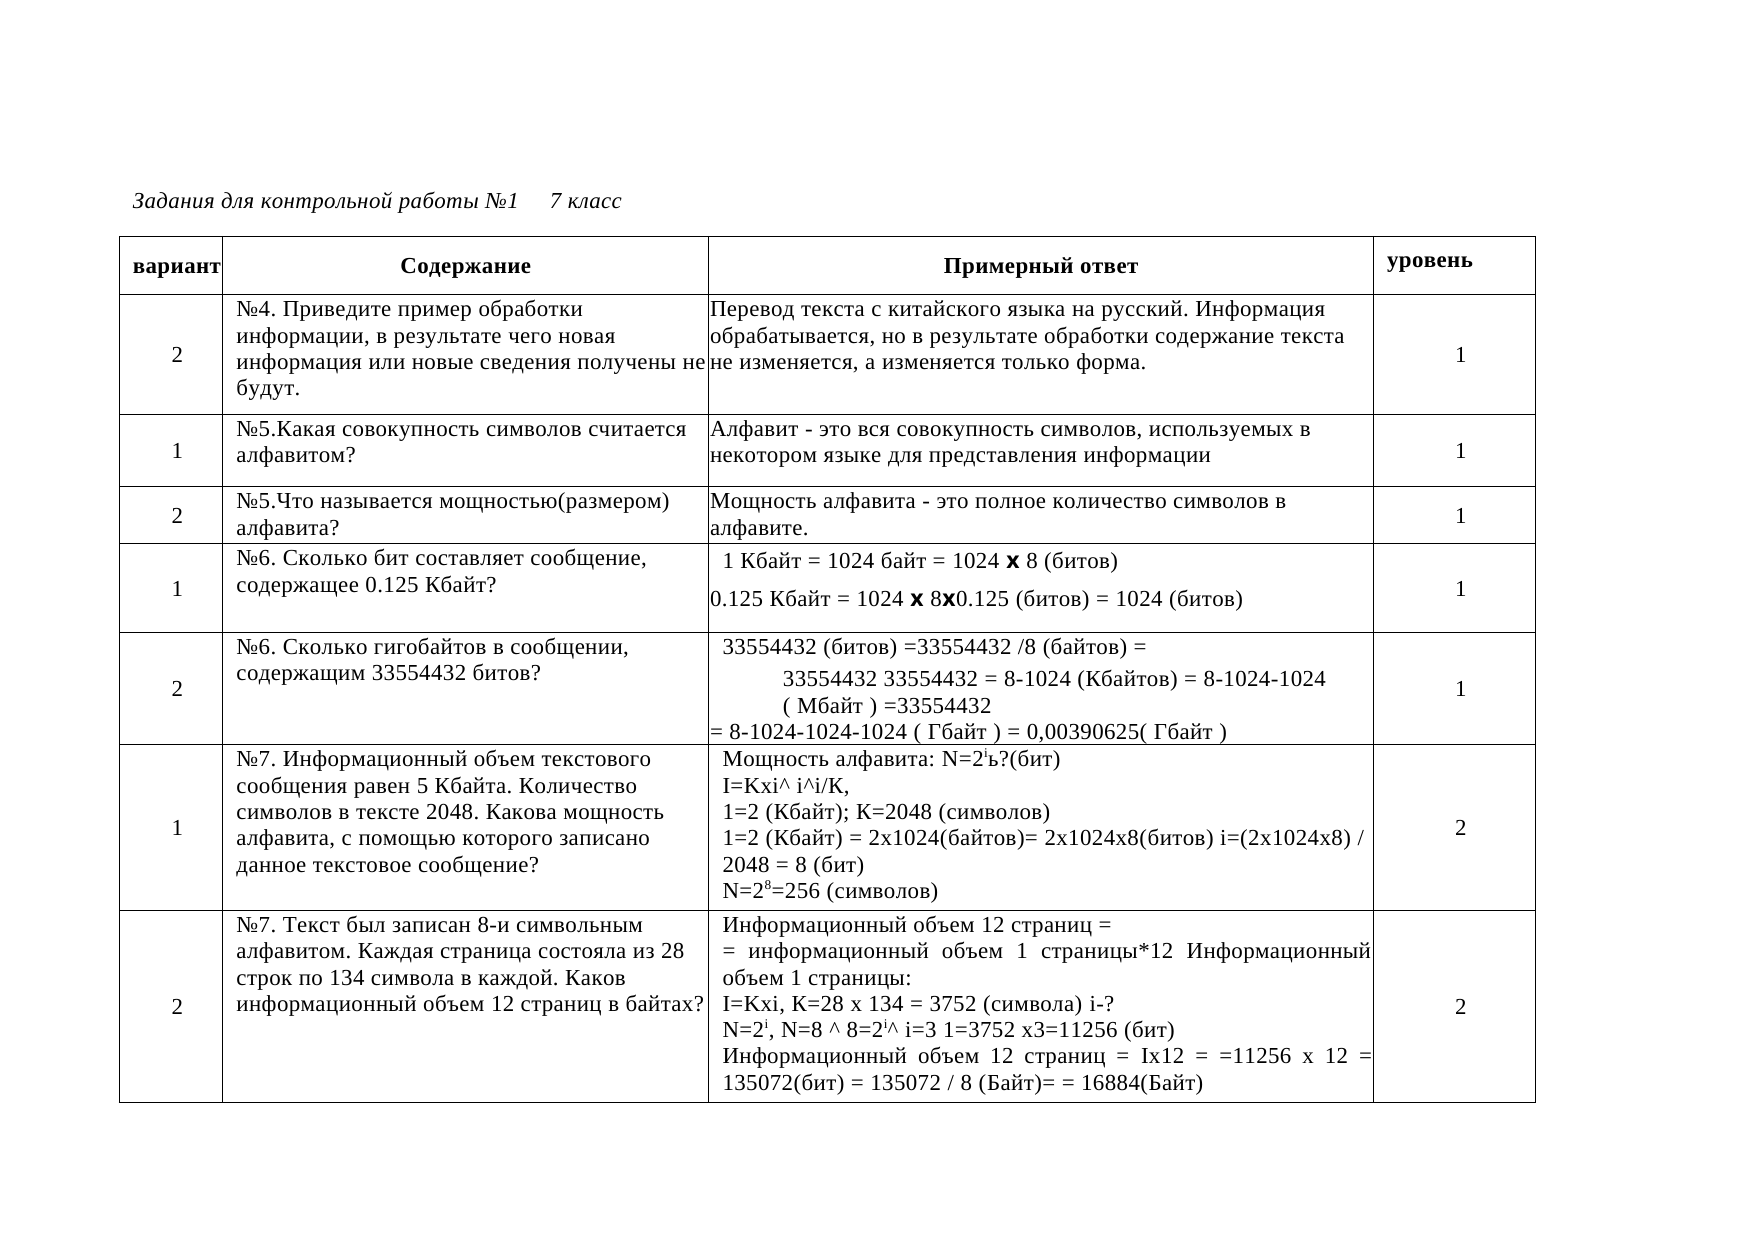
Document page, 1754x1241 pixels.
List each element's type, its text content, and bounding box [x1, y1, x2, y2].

table_cell Алфавит - это вся совокупность символов, используемых в некотором языке для представления информации [709, 415, 1373, 486]
table_cell 2 [1374, 745, 1535, 910]
table_cell 2 [120, 295, 222, 413]
table_cell 1 [1374, 487, 1535, 543]
table_cell №4. Приведите пример обработки информации, в результате чего новая информация или новые сведения получены не будут. [223, 295, 708, 413]
table_cell Перевод текста с китайского языка на русский. Информация обрабатывается, но в результате обработки содержание текста не изменяется, а изменяется только форма. [709, 295, 1373, 413]
table_cell №5.Что называется мощностью(размером) алфавита? [223, 487, 708, 543]
table_cell 1 [1374, 415, 1535, 486]
table_cell №7. Информационный объем текстового сообщения равен 5 Кбайта. Количество символов в тексте 2048. Какова мощность алфавита, с помощью которого записано данное текстовое сообщение? [223, 745, 708, 910]
table_cell 2 [120, 487, 222, 543]
table_cell №7. Текст был записан 8-и символьным алфавитом. Каждая страница состояла из 28 строк по 134 символа в каждой. Каков информационный объем 12 страниц в байтах? [223, 911, 708, 1102]
table_cell №6. Сколько бит составляет сообщение, содержащее 0.125 Кбайт? [223, 544, 708, 632]
table_cell 1 [120, 544, 222, 632]
table_cell №6. Сколько гигобайтов в сообщении, содержащим 33554432 битов? [223, 633, 708, 744]
table_cell 1 [120, 415, 222, 486]
table_cell 1 [120, 745, 222, 910]
table_cell Мощность алфавита: N=2iь?(бит) I=Kxi^ i^i/К, 1=2 (Кбайт); К=2048 (символов) 1=2 (Кбайт) = 2х1024(байтов)= 2х1024х8(битов) i=(2x1024x8) / 2048 = 8 (бит) N=28=256 (символов) [709, 745, 1373, 910]
table_cell 1 [1374, 544, 1535, 632]
table_cell Информационный объем 12 страниц = = информационный объем 1 страницы*12 Информационный объем 1 страницы: I=Kxi, К=28 х 134 = 3752 (символа) i-? N=2i, N=8 ^ 8=2i^ i=3 1=3752 х3=11256 (бит) Информационный объем 12 страниц = Ix12 = =11256 х 12 = 135072(бит) = 135072 / 8 (Байт)= = 16884(Байт) [709, 911, 1373, 1102]
table_cell 33554432 (битов) =33554432 /8 (байтов) = 33554432 33554432 = 8-1024 (Кбайтов) = 8-1024-1024 ( Мбайт ) =33554432 = 8-1024-1024-1024 ( Гбайт ) = 0,00390625( Гбайт ) [709, 633, 1373, 744]
table_cell 1 [1374, 633, 1535, 744]
table_cell 1 [1374, 295, 1535, 413]
table_cell уровень [1374, 237, 1535, 294]
table_cell Содержание [223, 237, 708, 294]
table_cell 1 Кбайт = 1024 байт = 1024 х 8 (битов) 0.125 Кбайт = 1024 х 8x0.125 (битов) = 1024 (битов) [709, 544, 1373, 632]
table_cell вариант [120, 237, 222, 294]
table_cell №5.Какая совокупность символов считается алфавитом? [223, 415, 708, 486]
table_cell Примерный ответ [709, 237, 1373, 294]
table_cell Мощность алфавита - это полное количество символов в алфавите. [709, 487, 1373, 543]
table_cell 2 [120, 633, 222, 744]
table_cell 2 [120, 911, 222, 1102]
table_cell 2 [1374, 911, 1535, 1102]
table_header Задания для контрольной работы №1 7 класс [119, 177, 1536, 236]
